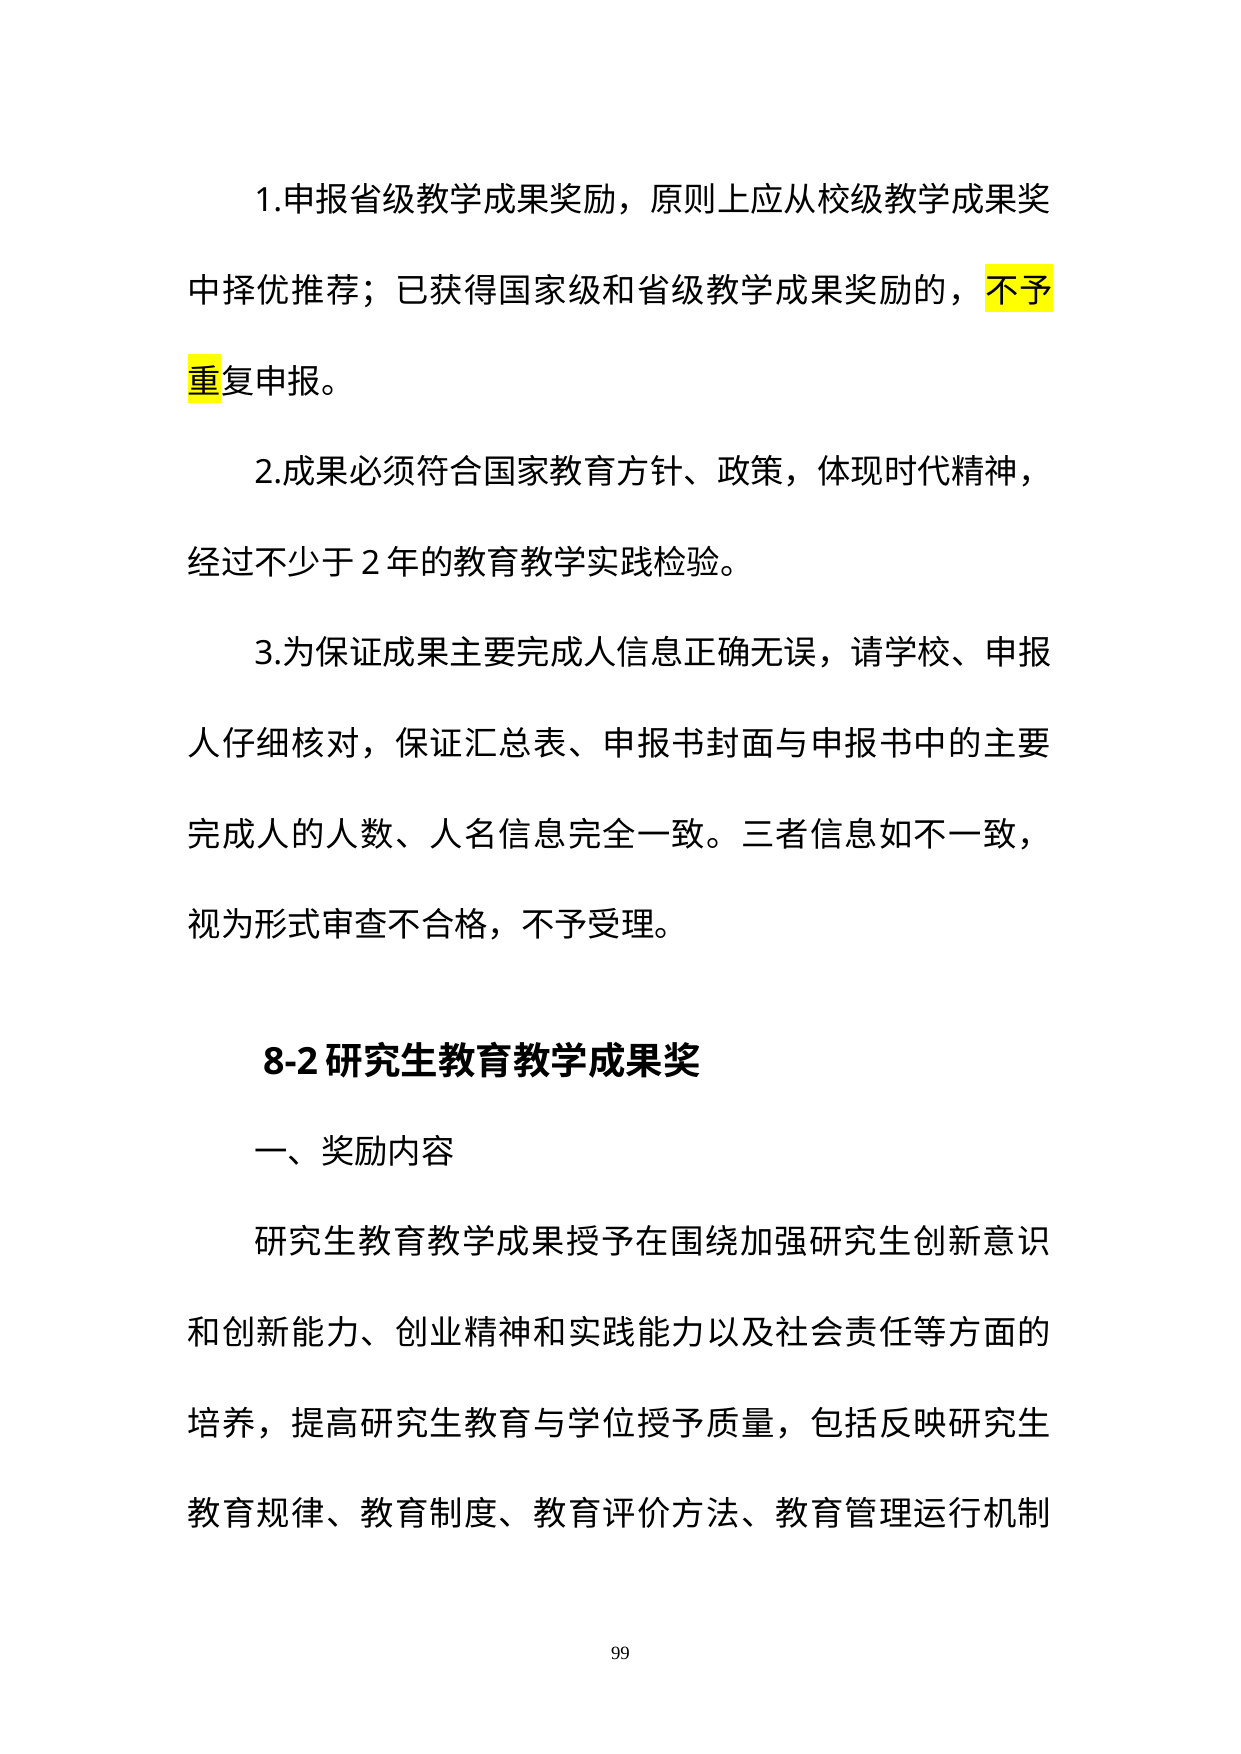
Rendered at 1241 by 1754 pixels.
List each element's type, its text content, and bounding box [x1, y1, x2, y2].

text 1.申报省级教学成果奖励，原则上应从校级教学成果奖中择优推荐；已获得国家级和省级教学成果奖励的，不予重复申报。 [187, 152, 1053, 424]
text 2.成果必须符合国家教育方针、政策，体现时代精神，经过不少于2年的教育教学实践检验。 [187, 424, 1053, 605]
text 一、奖励内容 [187, 1103, 1053, 1194]
subtitle 8-2研究生教育教学成果奖 [187, 1013, 1053, 1103]
text 3.为保证成果主要完成人信息正确无误，请学校、申报人仔细核对，保证汇总表、申报书封面与申报书中的主要完成人的人数、人名信息完全一致。三者信息如不一致，视为形式审查不合格，不予受理。 [187, 605, 1053, 968]
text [187, 1194, 1053, 1557]
